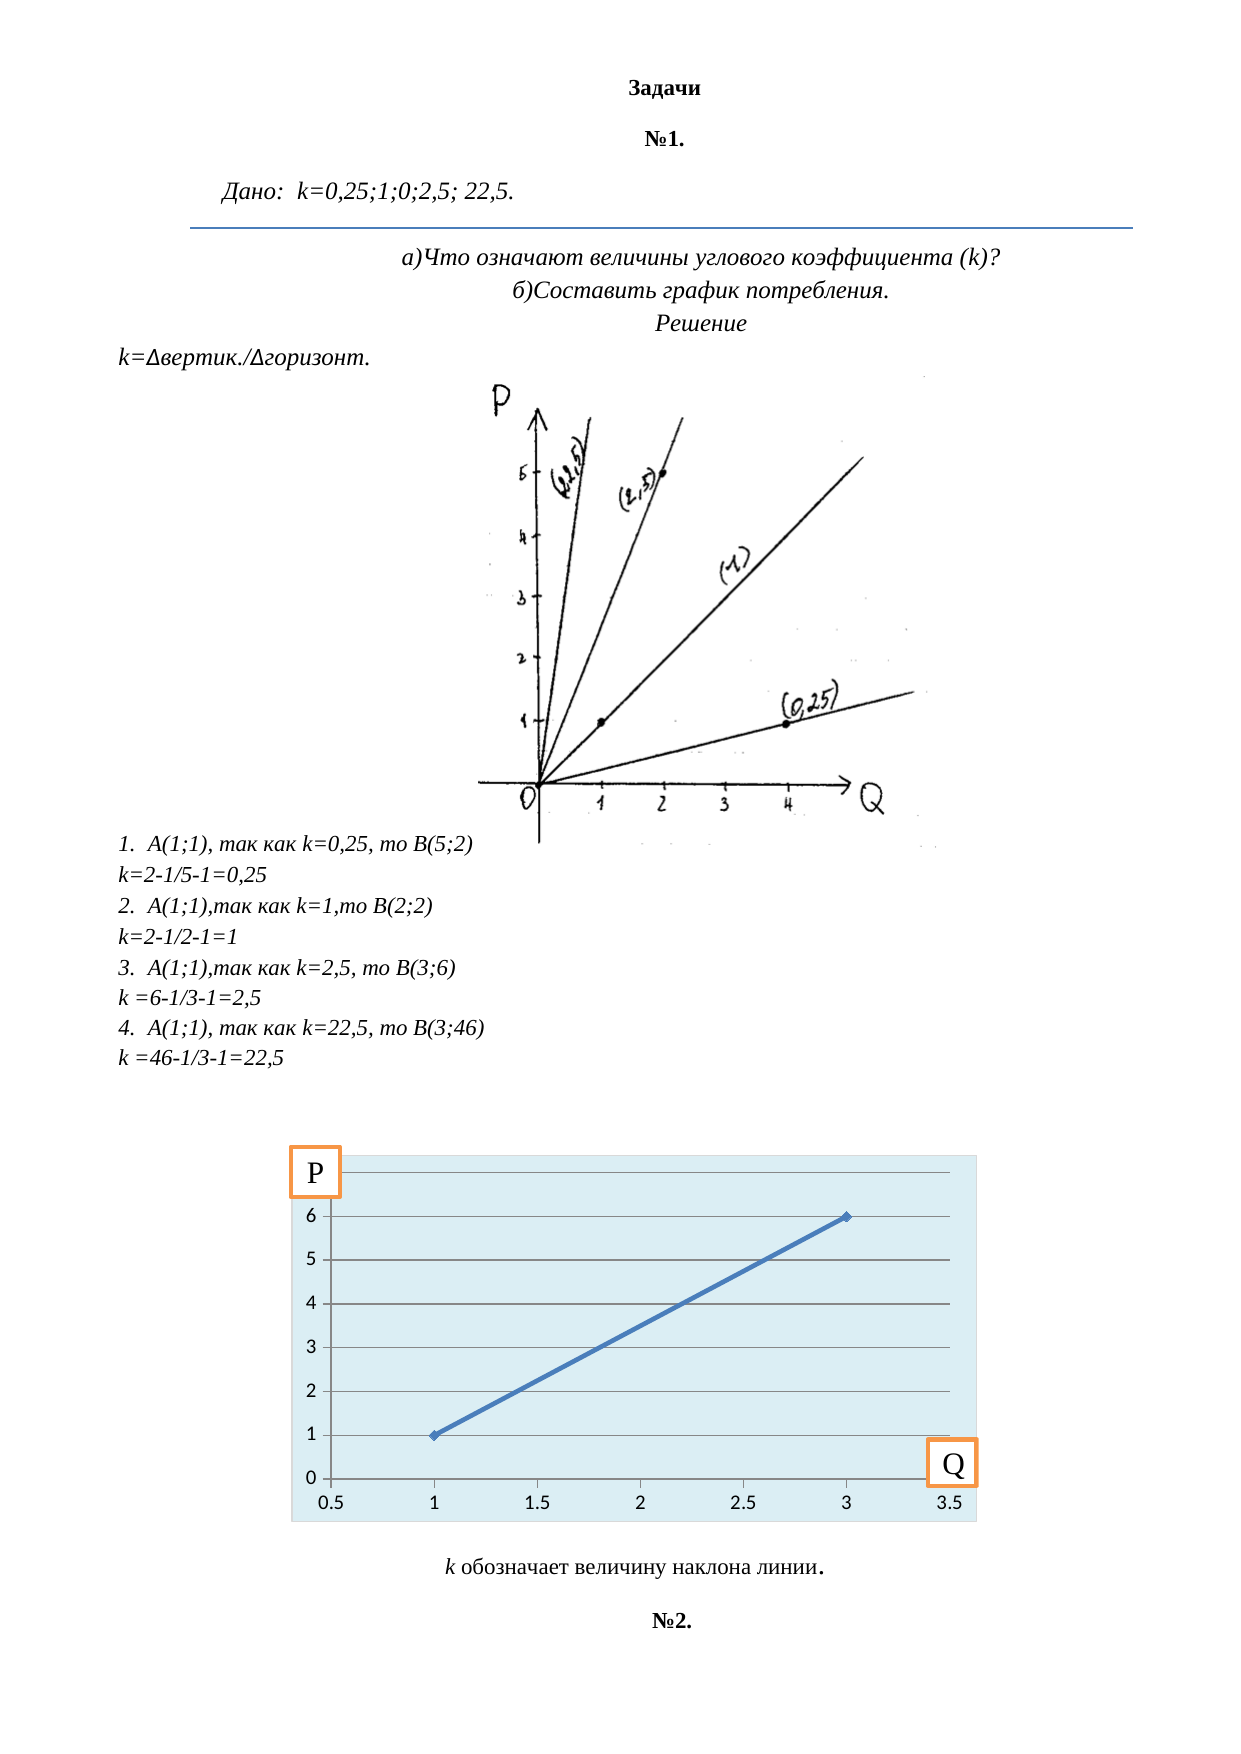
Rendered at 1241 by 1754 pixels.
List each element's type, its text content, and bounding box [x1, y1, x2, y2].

list k =46-1/3-1=22,5 [118, 1044, 1181, 1071]
picture [478, 376, 949, 851]
text Задачи [148, 74, 1181, 100]
text k обозначает величину наклона линии. [89, 1547, 1181, 1581]
list k =6-1/3-1=2,5 [118, 984, 1181, 1010]
list A(1;1), так как k=22,5, то В(3;46) [118, 1014, 1181, 1040]
list №2. [162, 1607, 1181, 1633]
list k=2-1/5-1=0,25 [118, 861, 1181, 887]
list Решение [223, 308, 1181, 337]
list а)Что означают величины углового коэффициента (k)? [223, 242, 1181, 271]
list k=∆вертик./∆горизонт. [118, 341, 1181, 372]
list Дано: k=0,25;1;0;2,5; 22,5. [223, 176, 1181, 205]
list A(1;1),так как k=2,5, то В(3;6) [118, 953, 1181, 980]
text №1. [148, 125, 1181, 151]
list б)Составить график потребления. [223, 275, 1181, 304]
list k=2-1/2-1=1 [118, 923, 1181, 950]
list A(1;1),так как k=1,то В(2;2) [118, 891, 1181, 919]
